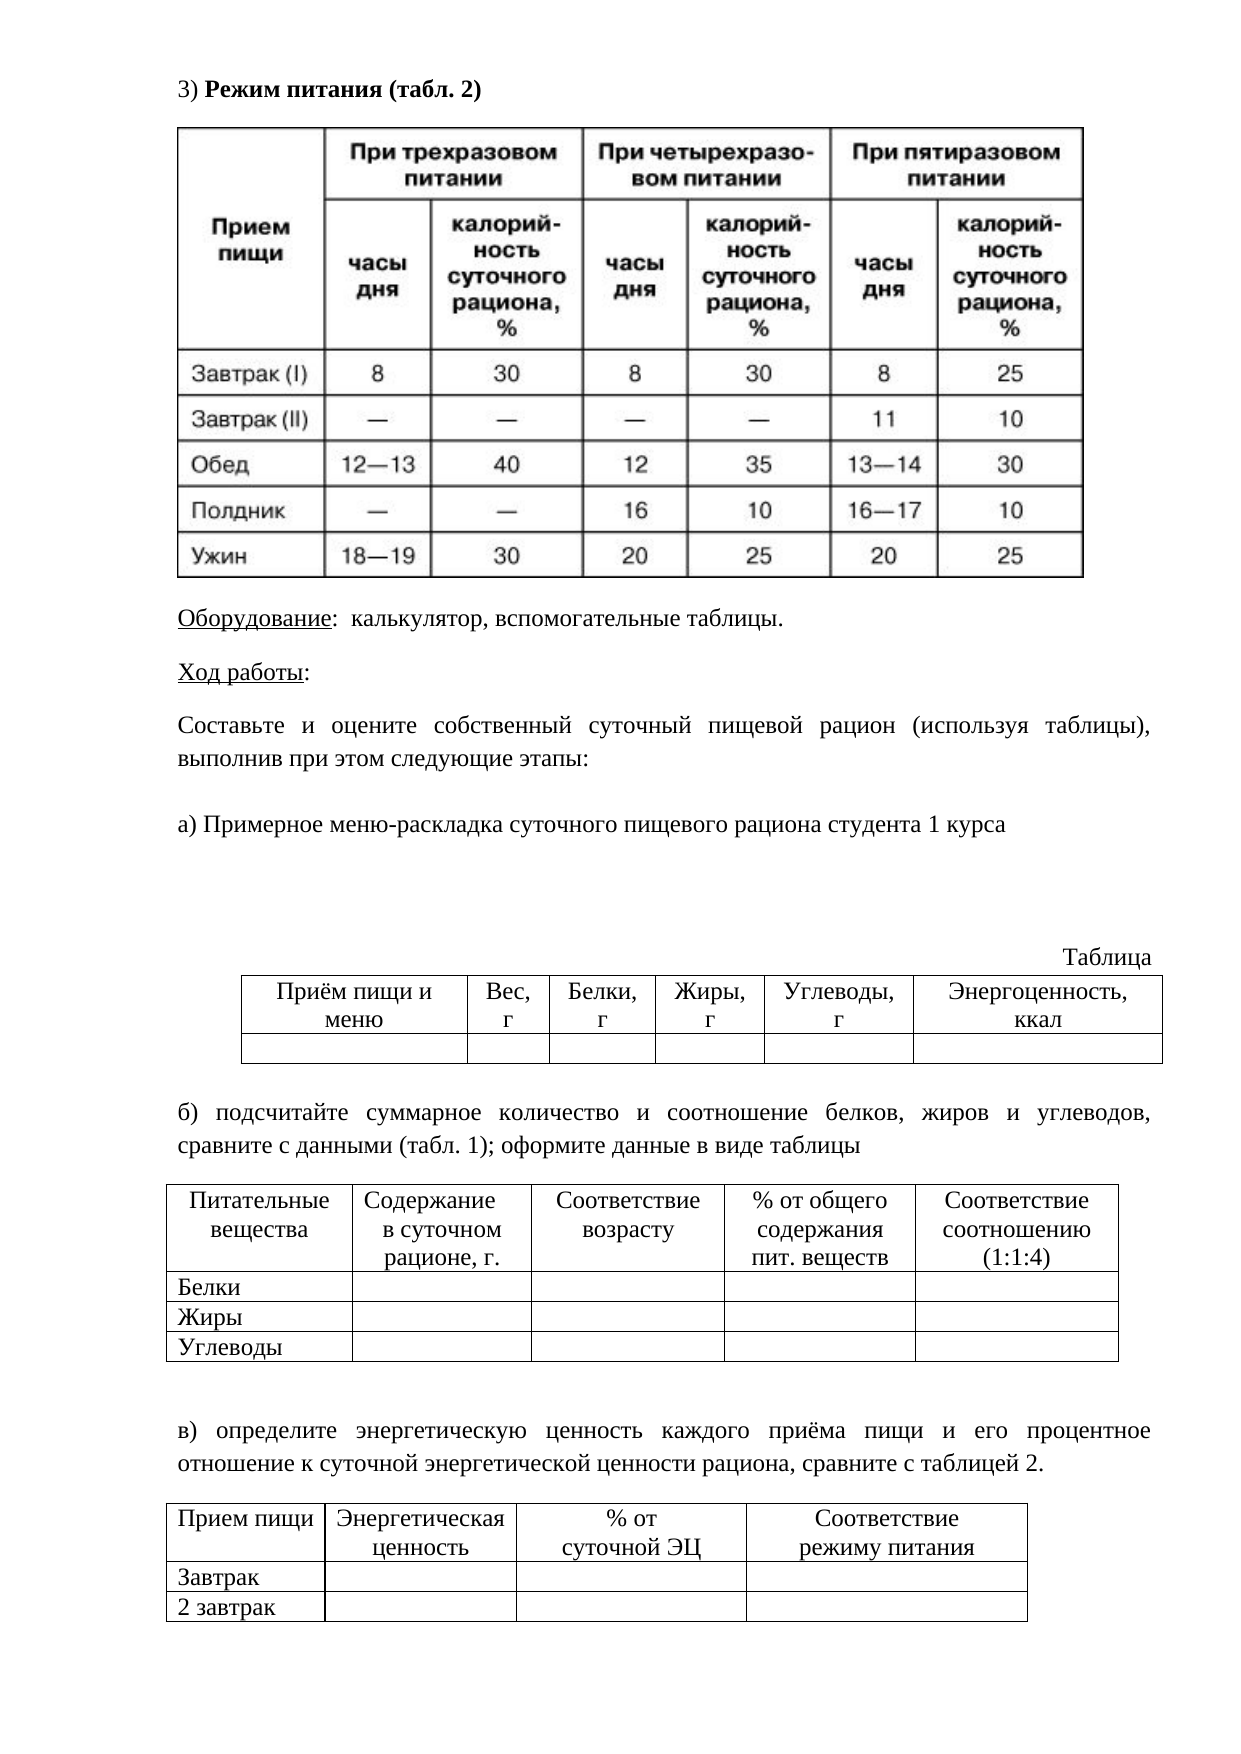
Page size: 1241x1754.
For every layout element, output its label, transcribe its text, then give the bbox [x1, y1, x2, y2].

table_cell [326, 1562, 516, 1591]
text а) Примерное меню-раскладка суточного пищевого рациона студента 1 курса [177, 809, 1152, 838]
table_cell [725, 1332, 915, 1361]
table_header Углеводы, г [765, 976, 913, 1033]
table_cell Углеводы [167, 1332, 352, 1361]
table_cell Белки [167, 1272, 352, 1301]
table_header Жиры, г [656, 976, 764, 1033]
table_cell [242, 1034, 467, 1063]
table_cell [550, 1034, 655, 1063]
table_cell [916, 1302, 1118, 1331]
table_header Содержание в суточном рационе, г. [353, 1185, 531, 1271]
table_cell [532, 1272, 724, 1301]
table_cell [353, 1332, 531, 1361]
text Таблица [252, 942, 1152, 970]
table_cell [725, 1272, 915, 1301]
text Оборудование: калькулятор, вспомогательные таблицы. [177, 603, 1152, 632]
table_cell [468, 1034, 549, 1063]
table_cell [725, 1302, 915, 1331]
table_cell Завтрак [167, 1562, 324, 1591]
table_cell [656, 1034, 764, 1063]
text б) подсчитайте суммарное количество и соотношение белков, жиров и углеводов, сравните с данными (табл. 1); оформите данные в виде таблицы [177, 1097, 1152, 1159]
text 3) Режим питания (табл. 2) [177, 74, 1152, 103]
table_header % от суточной ЭЦ [517, 1504, 746, 1561]
table_header Прием пищи [167, 1504, 324, 1561]
table_cell [326, 1592, 516, 1621]
table_header Энергетическая ценность [326, 1504, 516, 1561]
table_cell [517, 1592, 746, 1621]
table_header Соответствие режиму питания [747, 1504, 1027, 1561]
table_cell [916, 1332, 1118, 1361]
table_cell [916, 1272, 1118, 1301]
table_header % от общего содержания пит. веществ [725, 1185, 915, 1271]
table_cell [517, 1562, 746, 1591]
table_cell [747, 1592, 1027, 1621]
table_cell [914, 1034, 1162, 1063]
table_cell 2 завтрак [167, 1592, 324, 1621]
table_cell [747, 1562, 1027, 1591]
table_header Вес, г [468, 976, 549, 1033]
picture [177, 127, 1084, 578]
text Ход работы: [177, 657, 1152, 685]
table_header Приём пищи и меню [242, 976, 467, 1033]
table_cell [765, 1034, 913, 1063]
text Составьте и оцените собственный суточный пищевой рацион (используя таблицы), выполнив при этом следующие этапы: [177, 711, 1152, 772]
table_header Соответствие соотношению (1:1:4) [916, 1185, 1118, 1271]
table_cell [353, 1272, 531, 1301]
table_cell Жиры [167, 1302, 352, 1331]
table_header Энергоценность, ккал [914, 976, 1162, 1033]
text в) определите энергетическую ценность каждого приёма пищи и его процентное отношение к суточной энергетической ценности рациона, сравните с таблицей 2. [177, 1416, 1152, 1477]
table_cell [353, 1302, 531, 1331]
table_cell [532, 1332, 724, 1361]
table_header Белки, г [550, 976, 655, 1033]
table_cell [532, 1302, 724, 1331]
table_header Питательные вещества [167, 1185, 352, 1271]
table_header Соответствие возрасту [532, 1185, 724, 1271]
